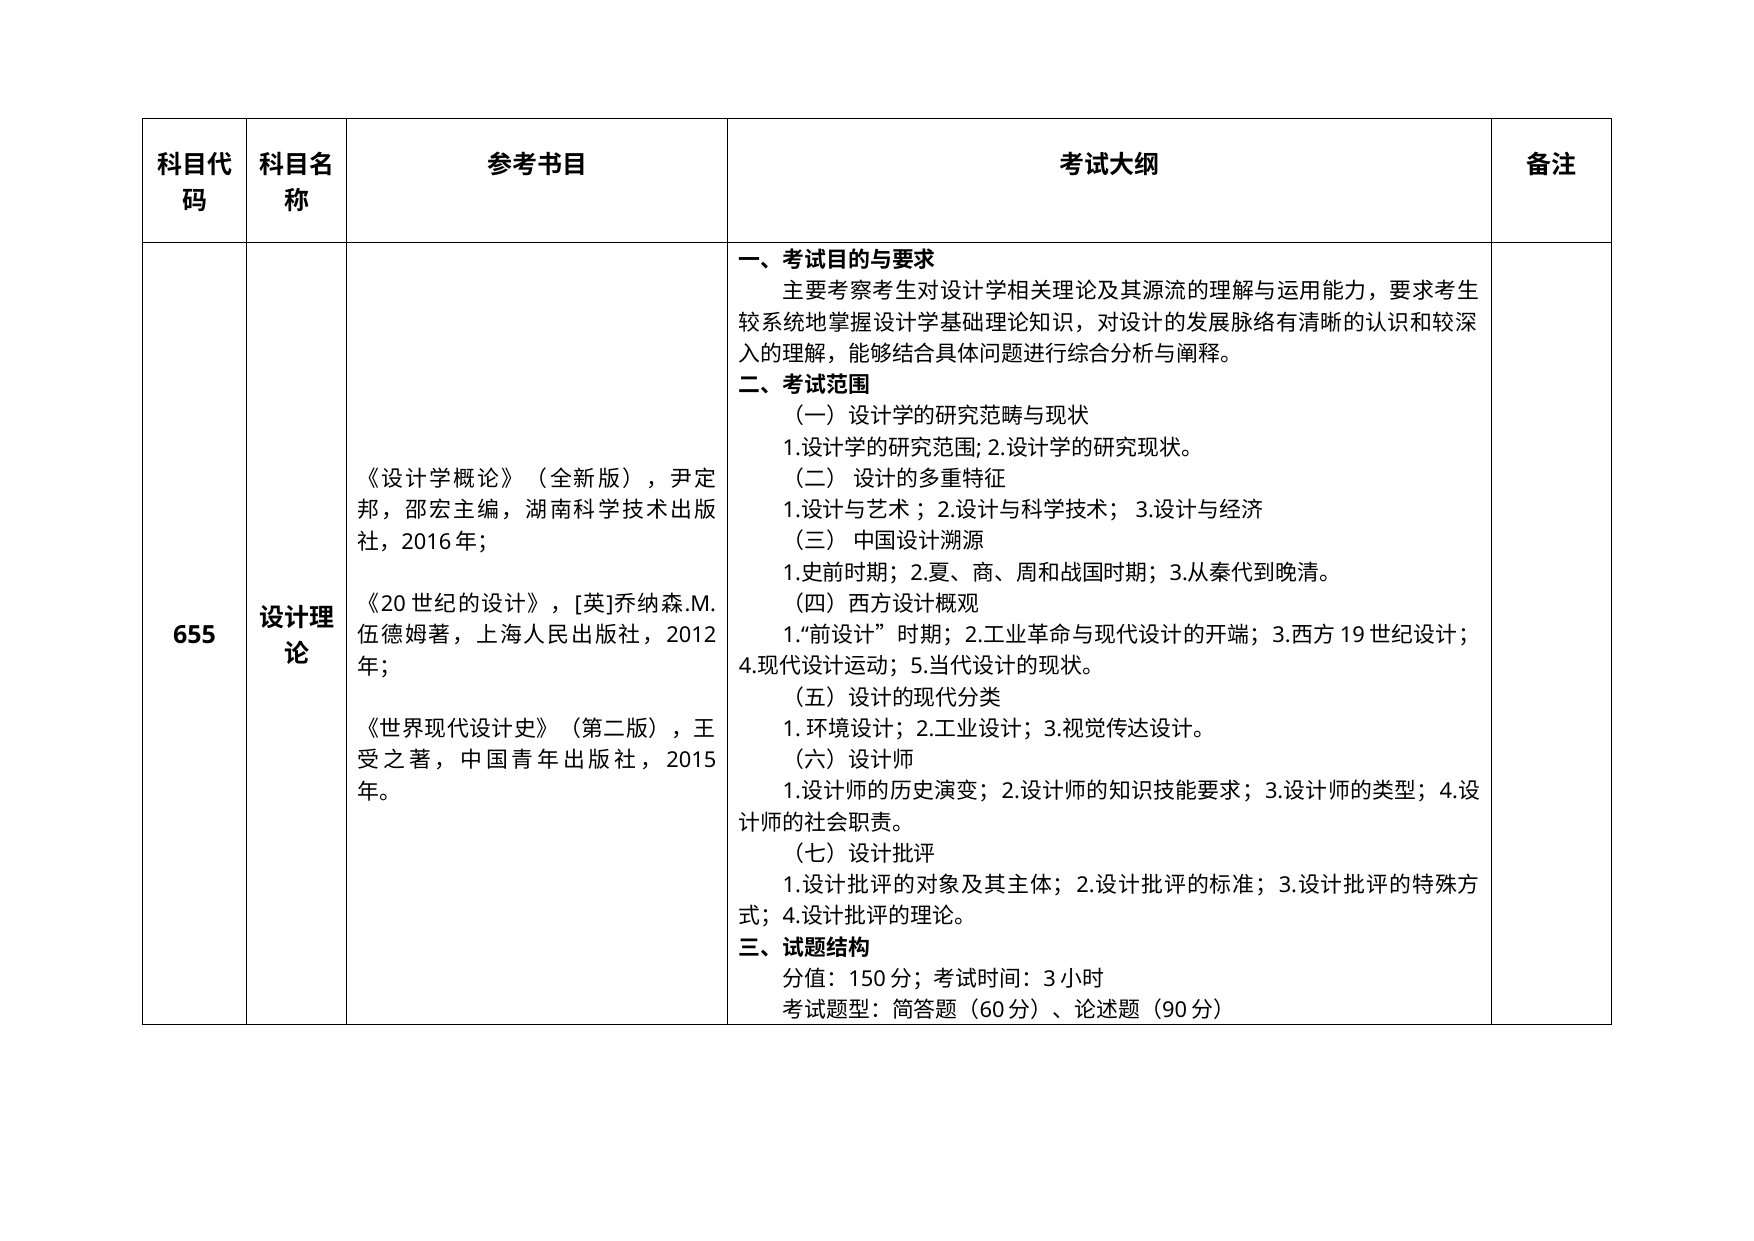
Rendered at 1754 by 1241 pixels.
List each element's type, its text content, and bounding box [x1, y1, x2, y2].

table_cell 《设计学概论》（全新版），尹定邦，邵宏主编，湖南科学技术出版社，2016年； 《20世纪的设计》，[英]乔纳森.M.伍德姆著，上海人民出版社，2012年； 《世界现代设计史》（第二版），王受之著，中国青年出版社，2015年。 [347, 243, 727, 1024]
table_cell [1492, 243, 1611, 1024]
table_header 考试大纲 [728, 119, 1491, 242]
table_header 备注 [1492, 119, 1611, 242]
table_cell 设计理论 [247, 243, 346, 1024]
table_cell 一、考试目的与要求 主要考察考生对设计学相关理论及其源流的理解与运用能力，要求考生较系统地掌握设计学基础理论知识，对设计的发展脉络有清晰的认识和较深入的理解，能够结合具体问题进行综合分析与阐释。 二、考试范围 （一）设计学的研究范畴与现状 1.设计学的研究范围; 2.设计学的研究现状。 （二） 设计的多重特征 1.设计与艺术 ；2.设计与科学技术； 3.设计与经济 （三） 中国设计溯源 1.史前时期；2.夏、商、周和战国时期；3.从秦代到晚清。 （四）西方设计概观 1.“前设计”时期；2.工业革命与现代设计的开端；3.西方19世纪设计；4.现代设计运动；5.当代设计的现状。 （五）设计的现代分类 1. 环境设计；2.工业设计；3.视觉传达设计。 （六）设计师 1.设计师的历史演变；2.设计师的知识技能要求；3.设计师的类型；4.设计师的社会职责。 （七）设计批评 1.设计批评的对象及其主体；2.设计批评的标准；3.设计批评的特殊方式；4.设计批评的理论。 三、试题结构 分值：150分；考试时间：3小时 考试题型：简答题（60分）、论述题（90分） [728, 243, 1491, 1024]
table_header 科目名称 [247, 119, 346, 242]
table_header 科目代码 [143, 119, 246, 242]
table_cell 655 [143, 243, 246, 1024]
table_header 参考书目 [347, 119, 727, 242]
